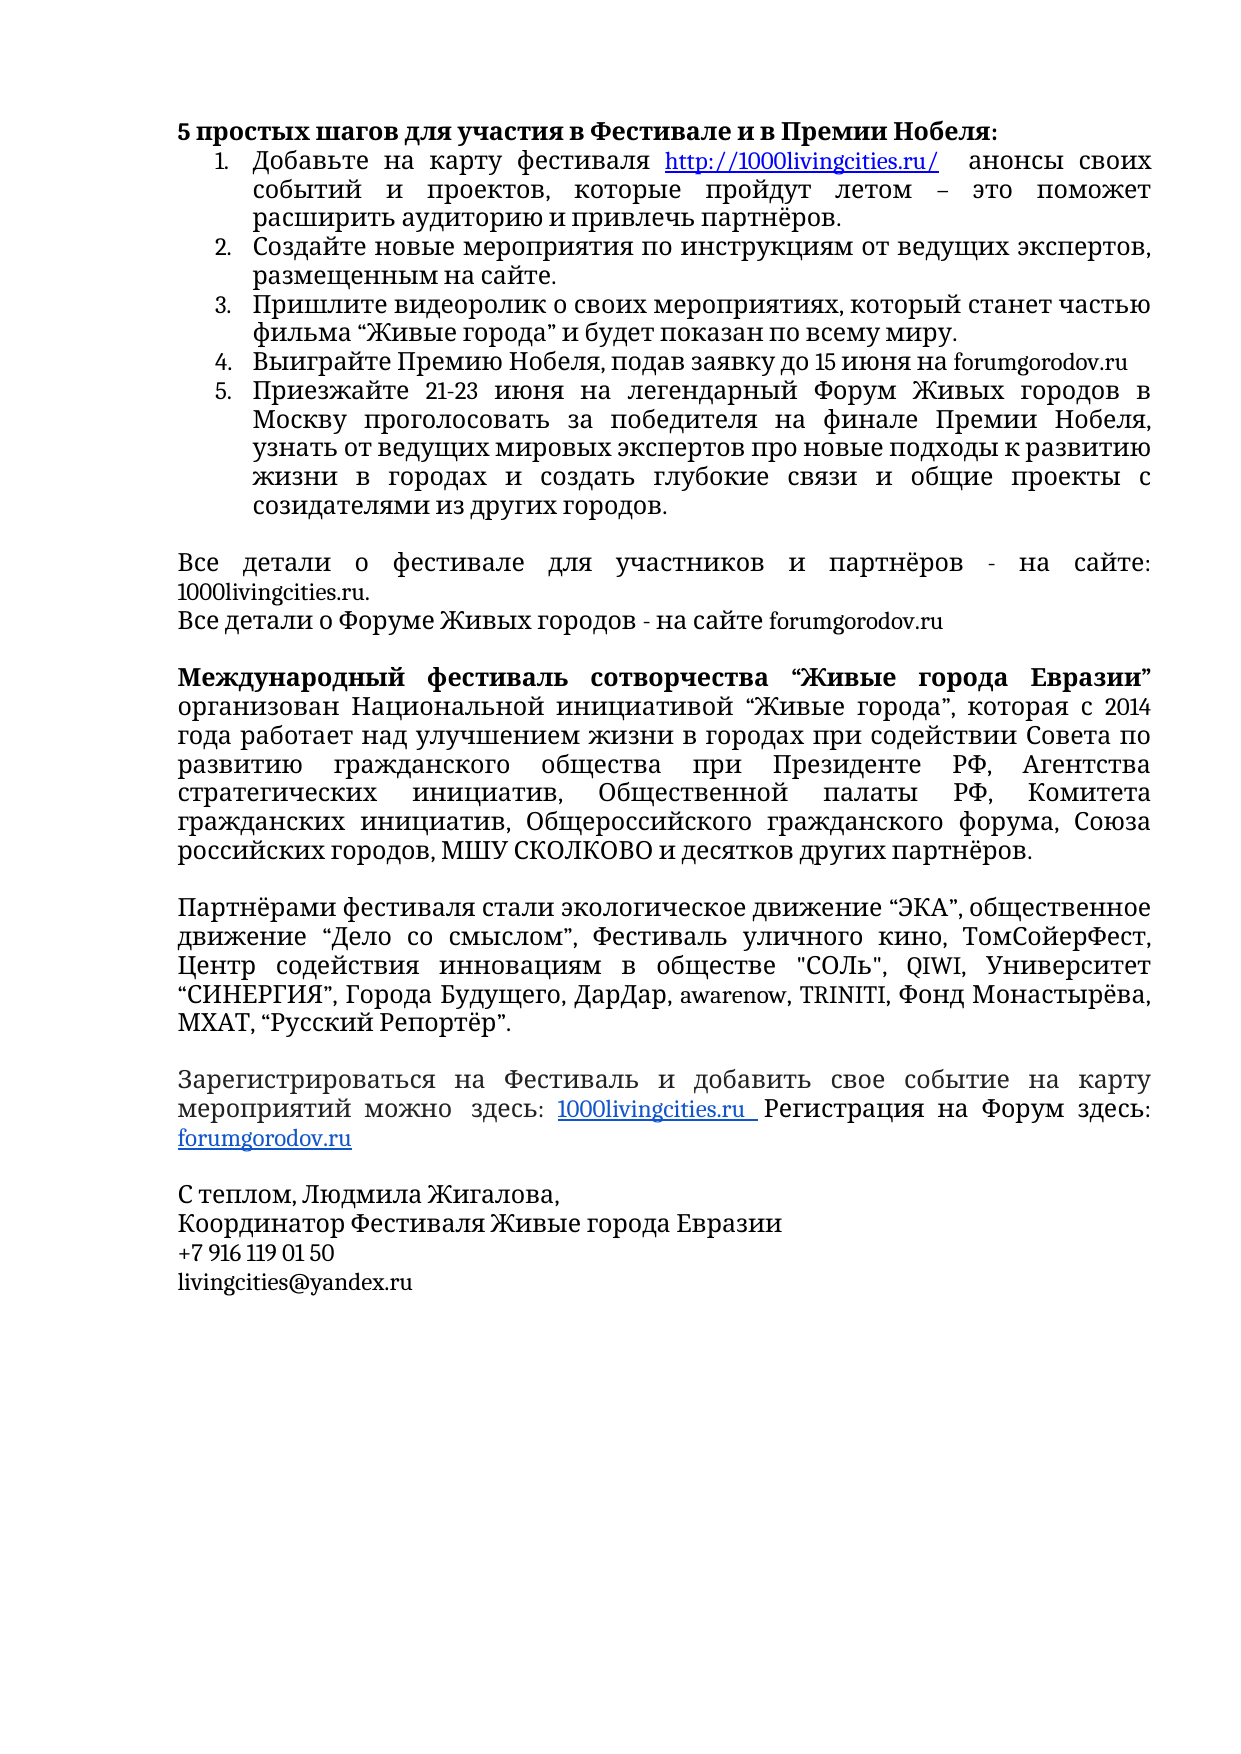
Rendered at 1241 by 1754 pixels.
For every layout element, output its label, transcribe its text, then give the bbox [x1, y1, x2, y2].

list Выиграйте Премию Нобеля, подав заявку до 15 июня на forumgorodov.ru [215, 348, 1152, 377]
text livingcities@yandex.ru [177, 1267, 1152, 1296]
list Создайте новые мероприятия по инструкциям от ведущих экспертов, размещенным на сайте. [215, 233, 1152, 291]
list Пришлите видеоролик о своих мероприятиях, который станет частью фильма “Живые города” и будет показан по всему миру. [215, 291, 1152, 348]
text С теплом, Людмила Жигалова, [177, 1181, 1152, 1210]
text 5 простых шагов для участия в Фестивале и в Премии Нобеля: [177, 118, 1152, 147]
text Все детали о фестивале для участников и партнёров - на сайте: 1000livingcities.ru. [177, 549, 1152, 607]
text Международный фестиваль сотворчества “Живые города Евразии” организован Национальной инициативой “Живые города”, которая с 2014 года работает над улучшением жизни в городах при содействии Совета по развитию гражданского общества при Президенте РФ, Агентства стратегических инициатив, Общественной палаты РФ, Комитета гражданских инициатив, Общероссийского гражданского форума, Союза российских городов, МШУ СКОЛКОВО и десятков других партнёров. [177, 664, 1152, 866]
text Партнёрами фестиваля стали экологическое движение “ЭКА”, общественное движение “Дело со смыслом”, Фестиваль уличного кино, ТомСойерФест, Центр содействия инновациям в обществе "СОЛь", QIWI, Университет “СИНЕРГИЯ”, Города Будущего, ДарДар, awarenow, TRINITI, Фонд Монастырёва, МХАТ, “Русский Репортёр”. [177, 894, 1152, 1038]
list Приезжайте 21-23 июня на легендарный Форум Живых городов в Москву проголосовать за победителя на финале Премии Нобеля, узнать от ведущих мировых экспертов про новые подходы к развитию жизни в городах и создать глубокие связи и общие проекты с созидателями из других городов. [215, 377, 1152, 521]
text Все детали о Форуме Живых городов - на сайте forumgorodov.ru [177, 607, 1152, 636]
list Добавьте на карту фестиваля http://1000livingcities.ru/ анонсы своих событий и проектов, которые пройдут летом – это поможет расширить аудиторию и привлечь партнёров. [215, 147, 1152, 233]
text Зарегистрироваться на Фестиваль и добавить свое событие на карту мероприятий можно здесь: 1000livingcities.ru Регистрация на Форум здесь: forumgorodov.ru [177, 1095, 1152, 1152]
text +7 916 119 01 50 [177, 1239, 1152, 1267]
text Координатор Фестиваля Живые города Евразии [177, 1210, 1152, 1239]
